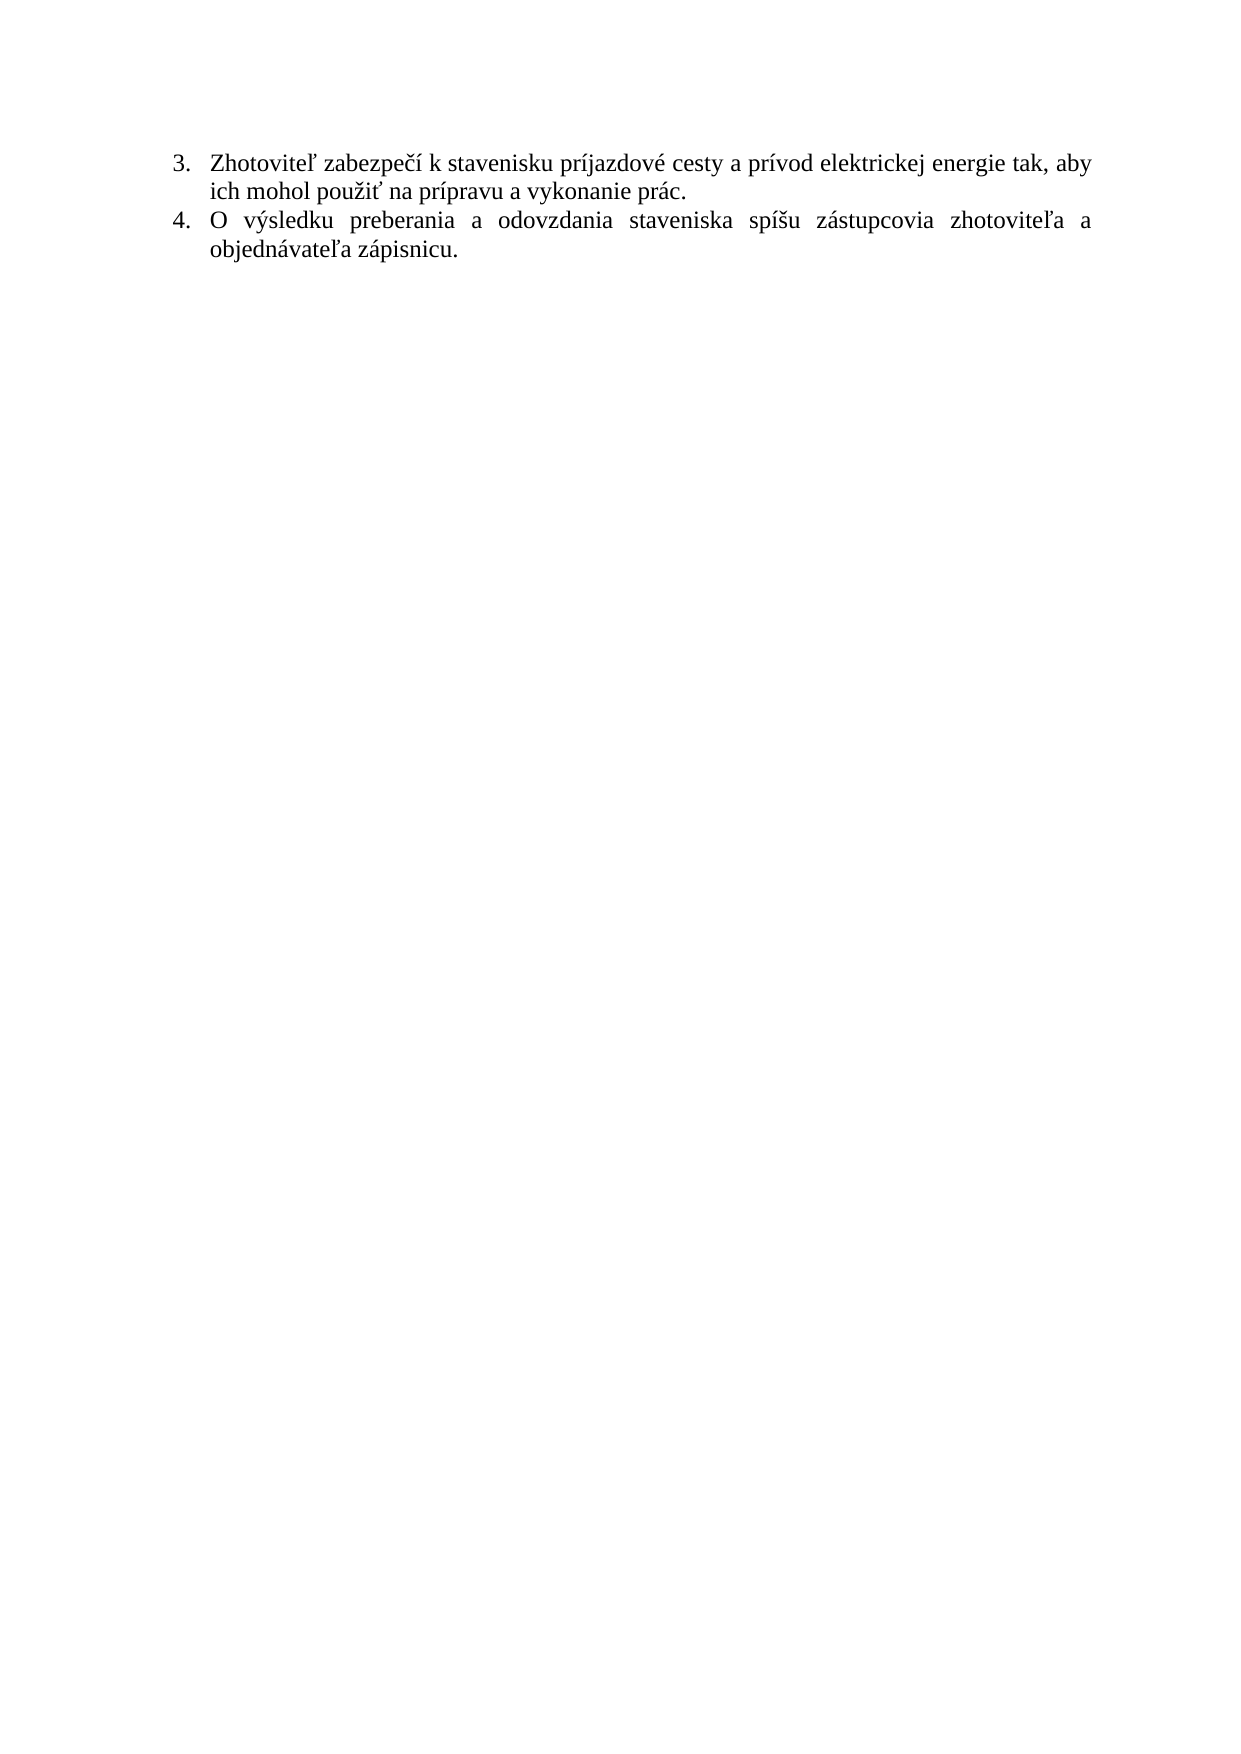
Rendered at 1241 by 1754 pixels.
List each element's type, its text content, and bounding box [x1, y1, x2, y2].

list Zhotoviteľ zabezpečí k stavenisku príjazdové cesty a prívod elektrickej energie tak, aby ich mohol použiť na prípravu a vykonanie prác. [172, 148, 1093, 205]
list O výsledku preberania a odovzdania staveniska spíšu zástupcovia zhotoviteľa a objednávateľa zápisnicu. [172, 205, 1093, 263]
